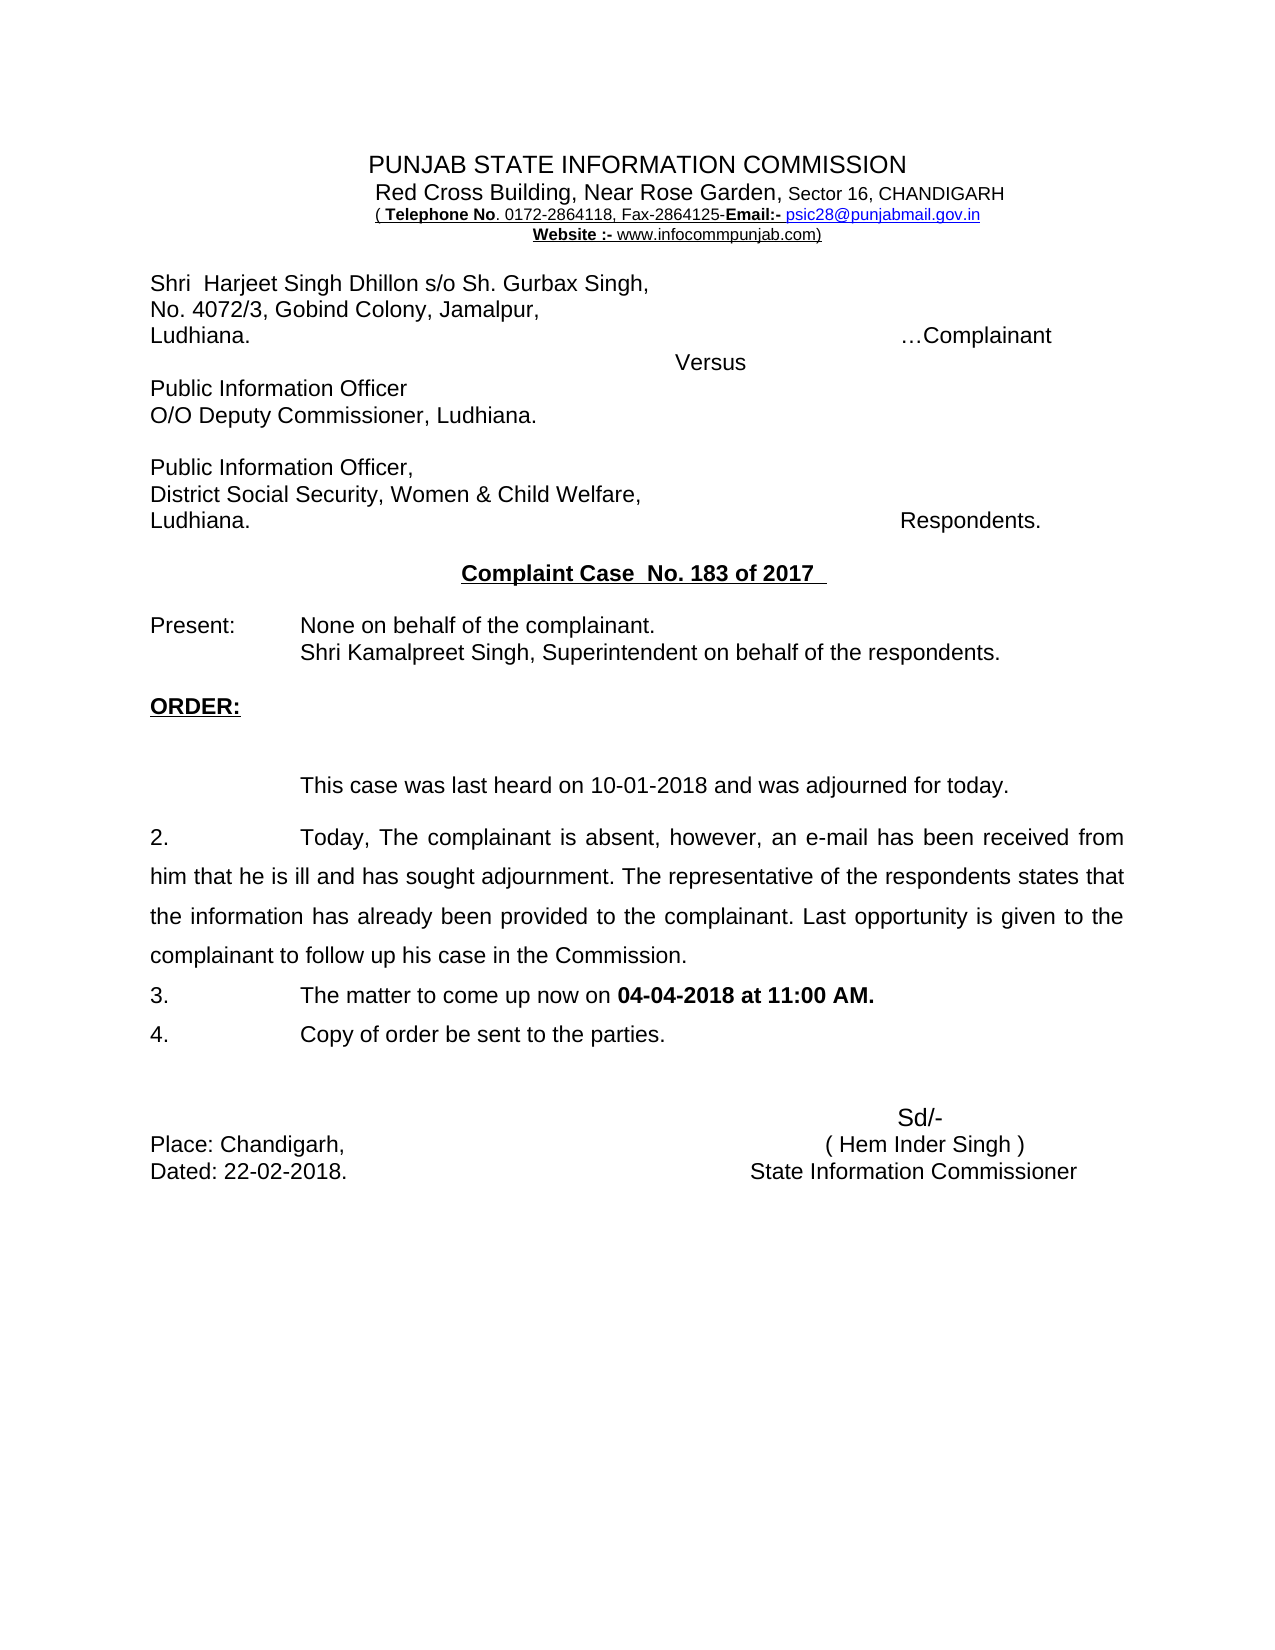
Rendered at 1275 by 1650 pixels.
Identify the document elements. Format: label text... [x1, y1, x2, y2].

text ( Telephone No. 0172-2864118, Fax-2864125-Email:- psic28@punjabmail.gov.in [300, 205, 1125, 224]
text Website :- www.infocommpunjab.com) [300, 224, 1125, 243]
text This case was last heard on 10-01-2018 and was adjourned for today. [150, 772, 1125, 799]
text Ludhiana. Respondents. [150, 507, 1125, 533]
text Place: Chandigarh, ( Hem Inder Singh ) [150, 1131, 1125, 1158]
text Sd/- [150, 1103, 1125, 1131]
text O/O Deputy Commissioner, Ludhiana. [150, 402, 1125, 428]
text 2. Today, The complainant is absent, however, an e-mail has been received from him that he is ill and has sought adjournment. The representative of the respondents states that the information has already been provided to the complainant. Last opportunity is given to the complainant to follow up his case in the Commission. [150, 824, 1125, 969]
text District Social Security, Women & Child Welfare, [150, 481, 1125, 507]
text 3. The matter to come up now on 04-04-2018 at 11:00 AM. [150, 982, 1125, 1008]
text Complaint Case No. 183 of 2017 [150, 560, 1125, 586]
text Shri Harjeet Singh Dhillon s/o Sh. Gurbax Singh, [150, 270, 1125, 296]
text Shri Kamalpreet Singh, Superintendent on behalf of the respondents. [150, 639, 1125, 665]
text Public Information Officer [150, 375, 1125, 402]
text 4. Copy of order be sent to the parties. [150, 1021, 1125, 1048]
text Red Cross Building, Near Rose Garden, Sector 16, CHANDIGARH [300, 179, 1125, 205]
text PUNJAB STATE INFORMATION COMMISSION [150, 150, 1125, 179]
text Dated: 22-02-2018. State Information Commissioner [150, 1158, 1125, 1184]
text ORDER: [150, 693, 1125, 719]
text Ludhiana. …Complainant Versus [150, 322, 1125, 375]
text Present: None on behalf of the complainant. [150, 612, 1125, 639]
text Public Information Officer, [150, 454, 1125, 481]
text No. 4072/3, Gobind Colony, Jamalpur, [150, 296, 1125, 322]
